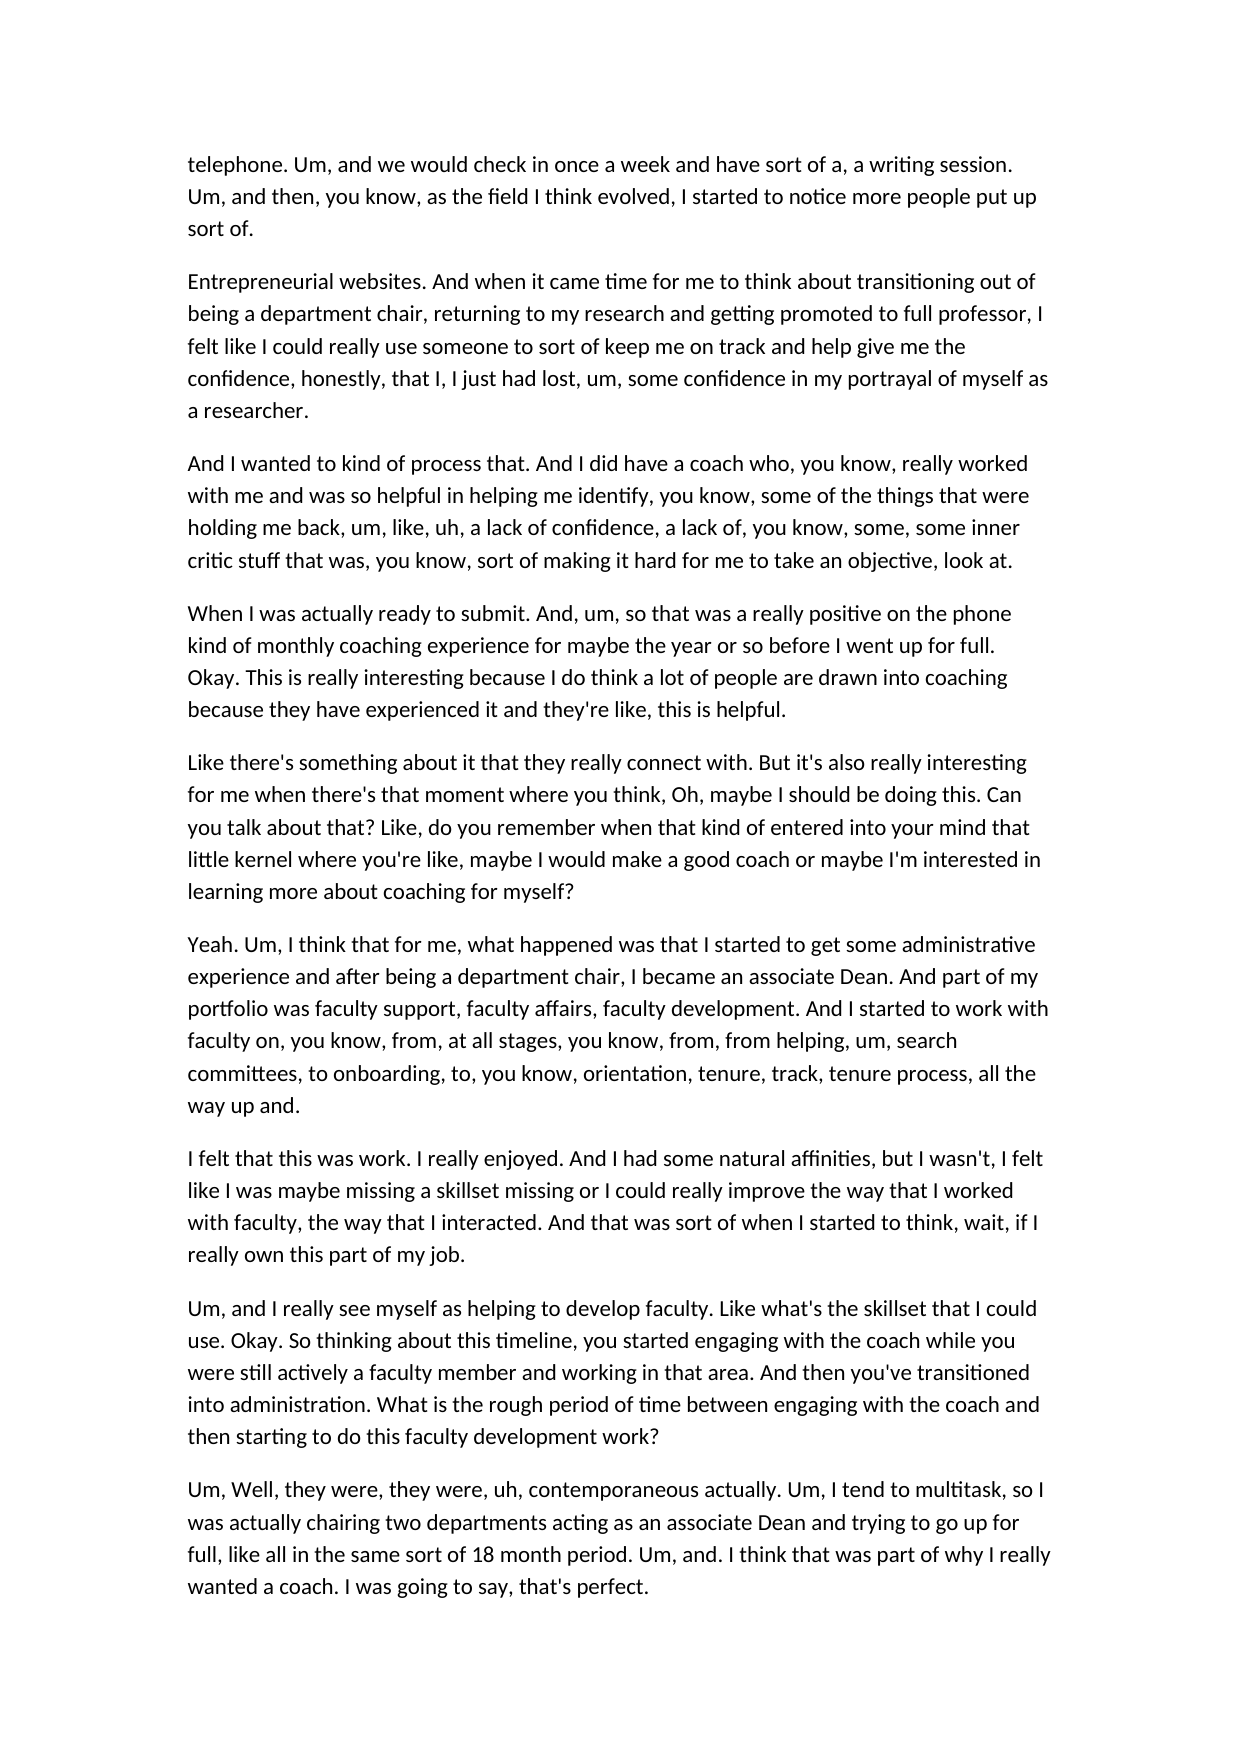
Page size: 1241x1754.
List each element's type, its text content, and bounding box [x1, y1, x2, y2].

text Like there's something about it that they really connect with. But it's also really interesting for me when there's that moment where you think, Oh, maybe I should be doing this. Can you talk about that? Like, do you remember when that kind of entered into your mind that little kernel where you're like, maybe I would make a good coach or maybe I'm interested in learning more about coaching for myself? [187, 748, 1053, 905]
text And I wanted to kind of process that. And I did have a coach who, you know, really worked with me and was so helpful in helping me identify, you know, some of the things that were holding me back, um, like, uh, a lack of confidence, a lack of, you know, some, some inner critic stuff that was, you know, sort of making it hard for me to take an objective, look at. [187, 449, 1053, 574]
text Um, Well, they were, they were, uh, contemporaneous actually. Um, I tend to multitask, so I was actually chairing two departments acting as an associate Dean and trying to go up for full, like all in the same sort of 18 month period. Um, and. I think that was part of why I really wanted a coach. I was going to say, that's perfect. [187, 1475, 1053, 1600]
text Yeah. Um, I think that for me, what happened was that I started to get some administrative experience and after being a department chair, I became an associate Dean. And part of my portfolio was faculty support, faculty affairs, faculty development. And I started to work with faculty on, you know, from, at all stages, you know, from, from helping, um, search committees, to onboarding, to, you know, orientation, tenure, track, tenure process, all the way up and. [187, 930, 1053, 1119]
text Entrepreneurial websites. And when it came time for me to think about transitioning out of being a department chair, returning to my research and getting promoted to full professor, I felt like I could really use someone to sort of keep me on track and help give me the confidence, honestly, that I, I just had lost, um, some confidence in my portrayal of myself as a researcher. [187, 267, 1053, 424]
text Um, and I really see myself as helping to develop faculty. Like what's the skillset that I could use. Okay. So thinking about this timeline, you started engaging with the coach while you were still actively a faculty member and working in that area. And then you've transitioned into administration. What is the rough period of time between engaging with the coach and then starting to do this faculty development work? [187, 1294, 1053, 1450]
text When I was actually ready to submit. And, um, so that was a really positive on the phone kind of monthly coaching experience for maybe the year or so before I went up for full. Okay. This is really interesting because I do think a lot of people are drawn into coaching because they have experienced it and they're like, this is helpful. [187, 599, 1053, 723]
text I felt that this was work. I really enjoyed. And I had some natural affinities, but I wasn't, I felt like I was maybe missing a skillset missing or I could really improve the way that I worked with faculty, the way that I interacted. And that was sort of when I started to think, wait, if I really own this part of my job. [187, 1144, 1053, 1269]
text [187, 150, 1053, 242]
